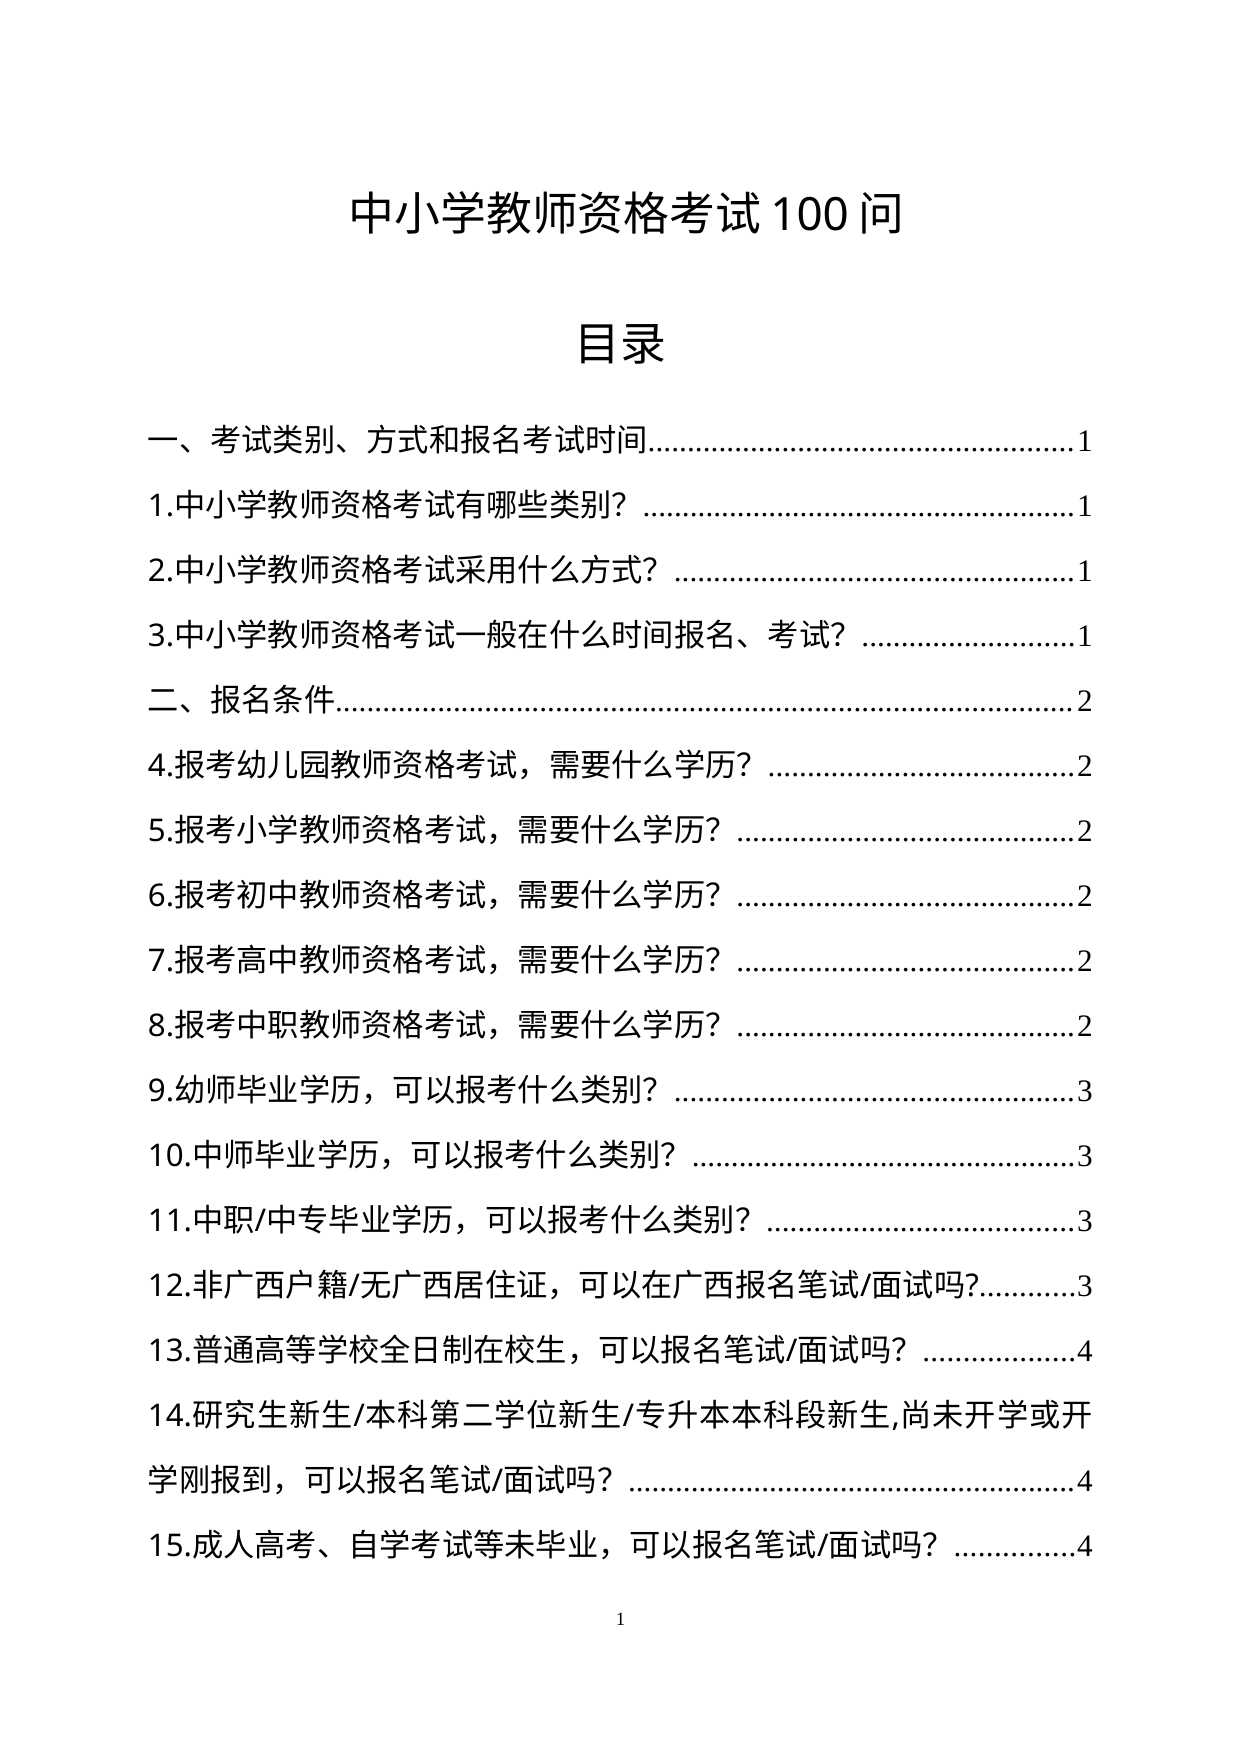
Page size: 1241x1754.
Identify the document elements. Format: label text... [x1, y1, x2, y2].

text 12.非广西户籍/无广西居住证，可以在广西报名笔试/面试吗? 3 [148, 1251, 1092, 1316]
text 一、考试类别、方式和报名考试时间 1 [148, 406, 1092, 471]
text 6.报考初中教师资格考试，需要什么学历？ 2 [148, 861, 1092, 926]
text 中小学教师资格考试100问 [148, 162, 1092, 259]
text 10.中师毕业学历，可以报考什么类别？ 3 [148, 1121, 1092, 1186]
text 14.研究生新生/本科第二学位新生/专升本本科段新生,尚未开学或开学刚报到，可以报名笔试/面试吗？ 4 [148, 1381, 1092, 1511]
text 11.中职/中专毕业学历，可以报考什么类别？ 3 [148, 1186, 1092, 1251]
text 4.报考幼儿园教师资格考试，需要什么学历？ 2 [148, 731, 1092, 796]
text 2.中小学教师资格考试采用什么方式？ 1 [148, 536, 1092, 601]
text 8.报考中职教师资格考试，需要什么学历？ 2 [148, 991, 1092, 1056]
text 3.中小学教师资格考试一般在什么时间报名、考试？ 1 [148, 601, 1092, 666]
text 1.中小学教师资格考试有哪些类别？ 1 [148, 471, 1092, 536]
text 目录 [148, 292, 1092, 389]
text 5.报考小学教师资格考试，需要什么学历？ 2 [148, 796, 1092, 861]
text 7.报考高中教师资格考试，需要什么学历？ 2 [148, 926, 1092, 991]
text 9.幼师毕业学历，可以报考什么类别？ 3 [148, 1056, 1092, 1121]
text 二、报名条件 2 [148, 666, 1092, 731]
text 13.普通高等学校全日制在校生，可以报名笔试/面试吗？ 4 [148, 1316, 1092, 1381]
text 15.成人高考、自学考试等未毕业，可以报名笔试/面试吗？ 4 [148, 1511, 1092, 1576]
